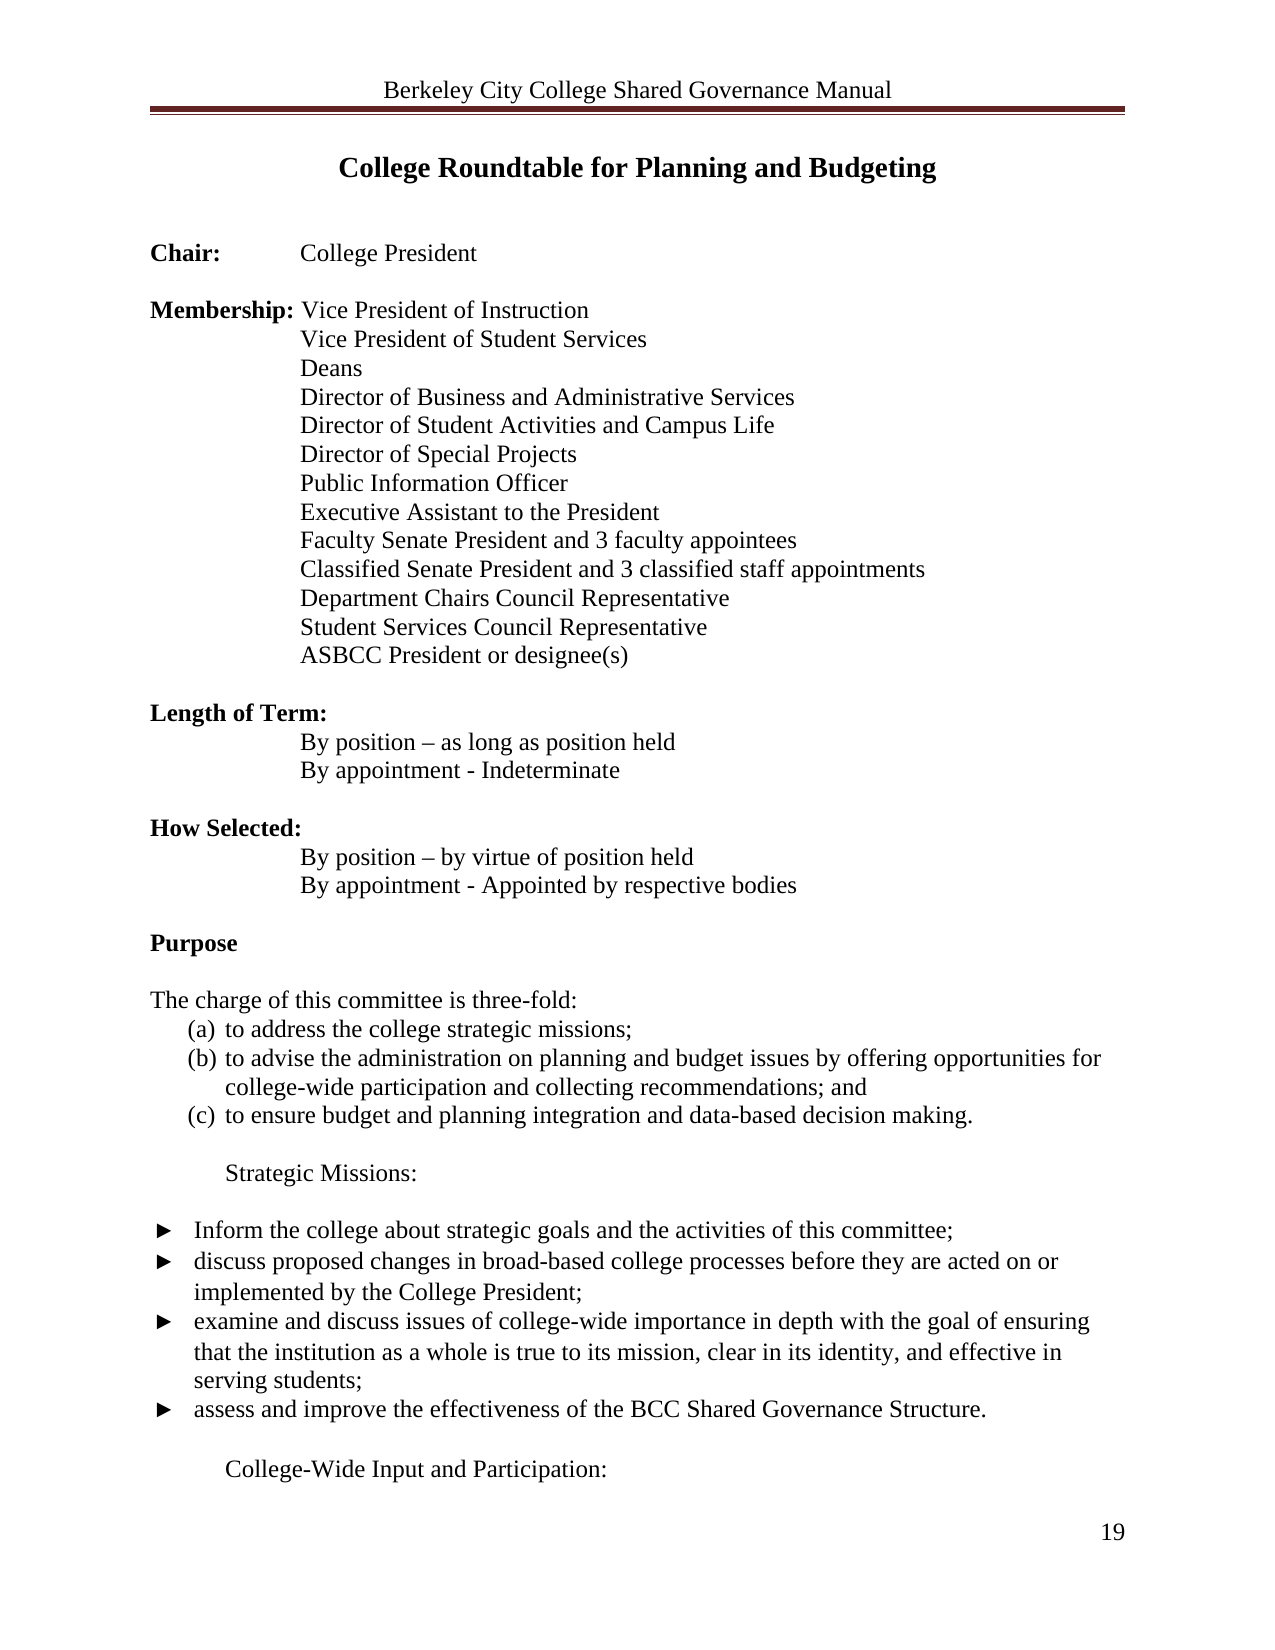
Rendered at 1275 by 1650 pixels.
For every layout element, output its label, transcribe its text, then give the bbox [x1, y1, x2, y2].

text Executive Assistant to the President [225, 497, 1125, 526]
text Department Chairs Council Representative [225, 583, 1125, 612]
text Student Services Council Representative [225, 612, 1125, 641]
text By appointment - Appointed by respective bodies [150, 871, 1125, 899]
list to advise the administration on planning and budget issues by offering opportunities for college-wide participation and collecting recommendations; and [187, 1043, 1125, 1101]
text Director of Special Projects [225, 439, 1125, 468]
text Director of Student Activities and Campus Life [225, 411, 1125, 439]
text Deans [225, 353, 1125, 382]
text By position – as long as position held [150, 727, 1125, 756]
list assess and improve the effectiveness of the BCC Shared Governance Structure. [156, 1394, 1125, 1425]
text By position – by virtue of position held [150, 842, 1125, 871]
text Chair: College President [150, 238, 1125, 296]
list discuss proposed changes in broad-based college processes before they are acted on or implemented by the College President; [156, 1246, 1125, 1306]
list Strategic Missions: [225, 1158, 1125, 1187]
list Inform the college about strategic goals and the activities of this committee; [156, 1216, 1125, 1246]
text Public Information Officer [225, 468, 1125, 497]
list to address the college strategic missions; [187, 1014, 1125, 1043]
text By appointment - Indeterminate [150, 756, 1125, 813]
text Faculty Senate President and 3 faculty appointees [225, 526, 1125, 554]
text Length of Term: [150, 698, 1125, 727]
list examine and discuss issues of college-wide importance in depth with the goal of ensuring that the institution as a whole is true to its mission, clear in its identity, and effective in serving students; [156, 1306, 1125, 1394]
text Classified Senate President and 3 classified staff appointments [225, 554, 1125, 583]
text The charge of this committee is three-fold: [150, 986, 1125, 1014]
text Purpose [150, 928, 1125, 957]
text How Selected: [150, 813, 1125, 842]
list College-Wide Input and Participation: [225, 1454, 1125, 1483]
text Vice President of Student Services [225, 324, 1125, 353]
list to ensure budget and planning integration and data-based decision making. [187, 1101, 1125, 1129]
text College Roundtable for Planning and Budgeting [150, 150, 1125, 183]
text ASBCC President or designee(s) [225, 641, 1125, 669]
text Membership: Vice President of Instruction [150, 296, 1125, 324]
text Director of Business and Administrative Services [225, 382, 1125, 411]
